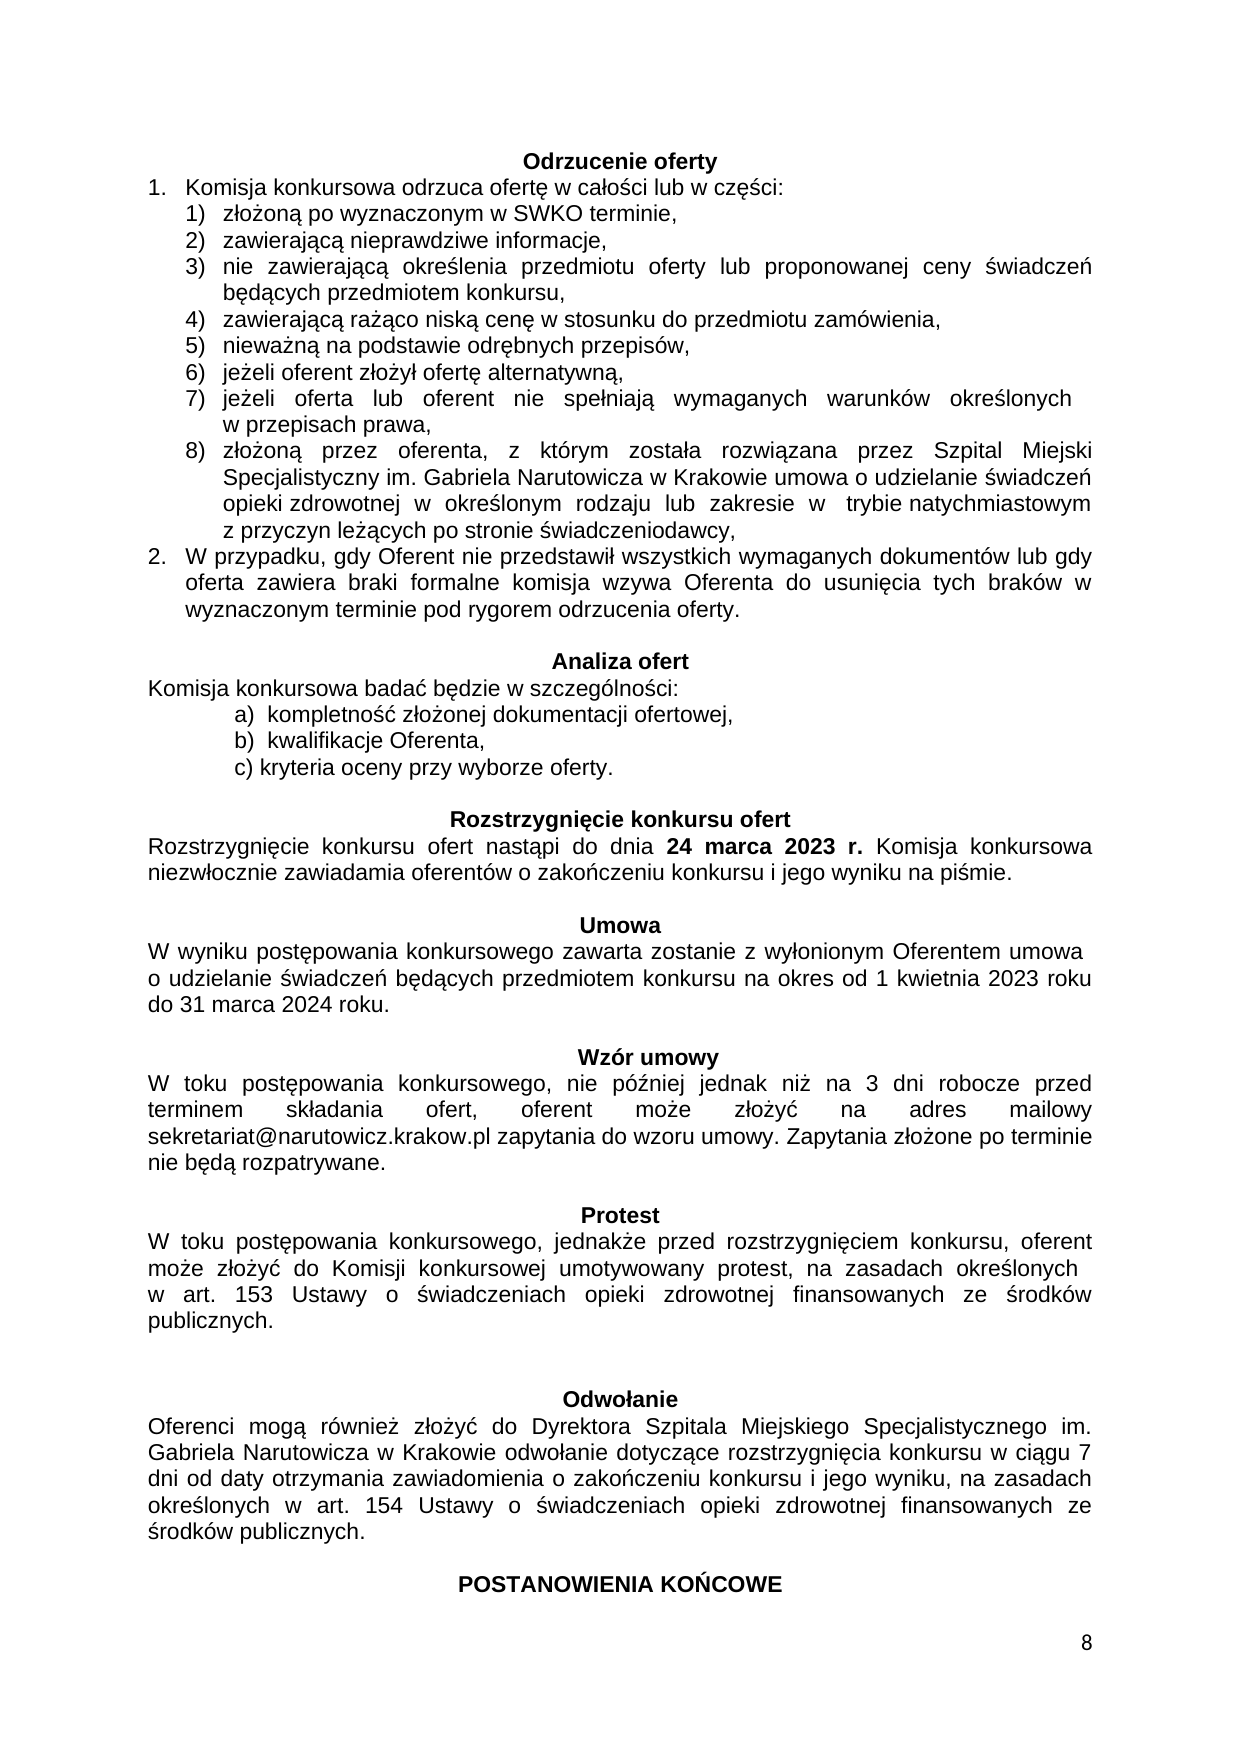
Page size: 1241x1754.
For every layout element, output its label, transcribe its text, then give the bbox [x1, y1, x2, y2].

text Odrzucenie oferty [148, 148, 1093, 174]
list W przypadku, gdy Oferent nie przedstawił wszystkich wymaganych dokumentów lub gdy oferta zawiera braki formalne komisja wzywa Oferenta do usunięcia tych braków w wyznaczonym terminie pod rygorem odrzucenia oferty. [148, 543, 1093, 622]
list złożoną przez oferenta, z którym została rozwiązana przez Szpital Miejski Specjalistyczny im. Gabriela Narutowicza w Krakowie umowa o udzielanie świadczeń opieki zdrowotnej w określonym rodzaju lub zakresie w trybie natychmiastowym z przyczyn leżących po stronie świadczeniodawcy, [185, 437, 1093, 543]
text POSTANOWIENIA KOŃCOWE [148, 1571, 1093, 1597]
text Oferenci mogą również złożyć do Dyrektora Szpitala Miejskiego Specjalistycznego im. Gabriela Narutowicza w Krakowie odwołanie dotyczące rozstrzygnięcia konkursu w ciągu 7 dni od daty otrzymania zawiadomienia o zakończeniu konkursu i jego wyniku, na zasadach określonych w art. 154 Ustawy o świadczeniach opieki zdrowotnej finansowanych ze środków publicznych. [148, 1413, 1093, 1544]
text Protest [148, 1202, 1093, 1228]
text c) kryteria oceny przy wyborze oferty. [192, 754, 1093, 780]
text W toku postępowania konkursowego, jednakże przed rozstrzygnięciem konkursu, oferent może złożyć do Komisji konkursowej umotywowany protest, na zasadach określonych w art. 153 Ustawy o świadczeniach opieki zdrowotnej finansowanych ze środków publicznych. [148, 1228, 1093, 1333]
list Komisja konkursowa odrzuca ofertę w całości lub w części: [148, 174, 1093, 200]
text Komisja konkursowa badać będzie w szczególności: [148, 675, 1093, 701]
list zawierającą rażąco niską cenę w stosunku do przedmiotu zamówienia, [185, 306, 1093, 332]
text Rozstrzygnięcie konkursu ofert [148, 806, 1093, 833]
list złożoną po wyznaczonym w SWKO terminie, [185, 200, 1093, 227]
text Umowa [148, 912, 1093, 938]
text a) kompletność złożonej dokumentacji ofertowej, [192, 701, 1093, 727]
text Odwołanie [148, 1386, 1093, 1413]
text Analiza ofert [148, 648, 1093, 675]
list jeżeli oferent złożył ofertę alternatywną, [185, 358, 1093, 385]
list jeżeli oferta lub oferent nie spełniają wymaganych warunków określonych w przepisach prawa, [185, 385, 1093, 437]
text Wzór umowy [204, 1044, 1093, 1070]
list nie zawierającą określenia przedmiotu oferty lub proponowanej ceny świadczeń będących przedmiotem konkursu, [185, 253, 1093, 306]
text W toku postępowania konkursowego, nie później jednak niż na 3 dni robocze przed terminem składania ofert, oferent może złożyć na adres mailowy sekretariat@narutowicz.krakow.pl zapytania do wzoru umowy. Zapytania złożone po terminie nie będą rozpatrywane. [148, 1070, 1093, 1175]
list zawierającą nieprawdziwe informacje, [185, 227, 1093, 253]
text b) kwalifikacje Oferenta, [192, 727, 1093, 754]
text W wyniku postępowania konkursowego zawarta zostanie z wyłonionym Oferentem umowa o udzielanie świadczeń będących przedmiotem konkursu na okres od 1 kwietnia 2023 roku do 31 marca 2024 roku. [148, 938, 1093, 1017]
list nieważną na podstawie odrębnych przepisów, [185, 332, 1093, 358]
text Rozstrzygnięcie konkursu ofert nastąpi do dnia 24 marca 2023 r. Komisja konkursowa niezwłocznie zawiadamia oferentów o zakończeniu konkursu i jego wyniku na piśmie. [148, 833, 1093, 886]
